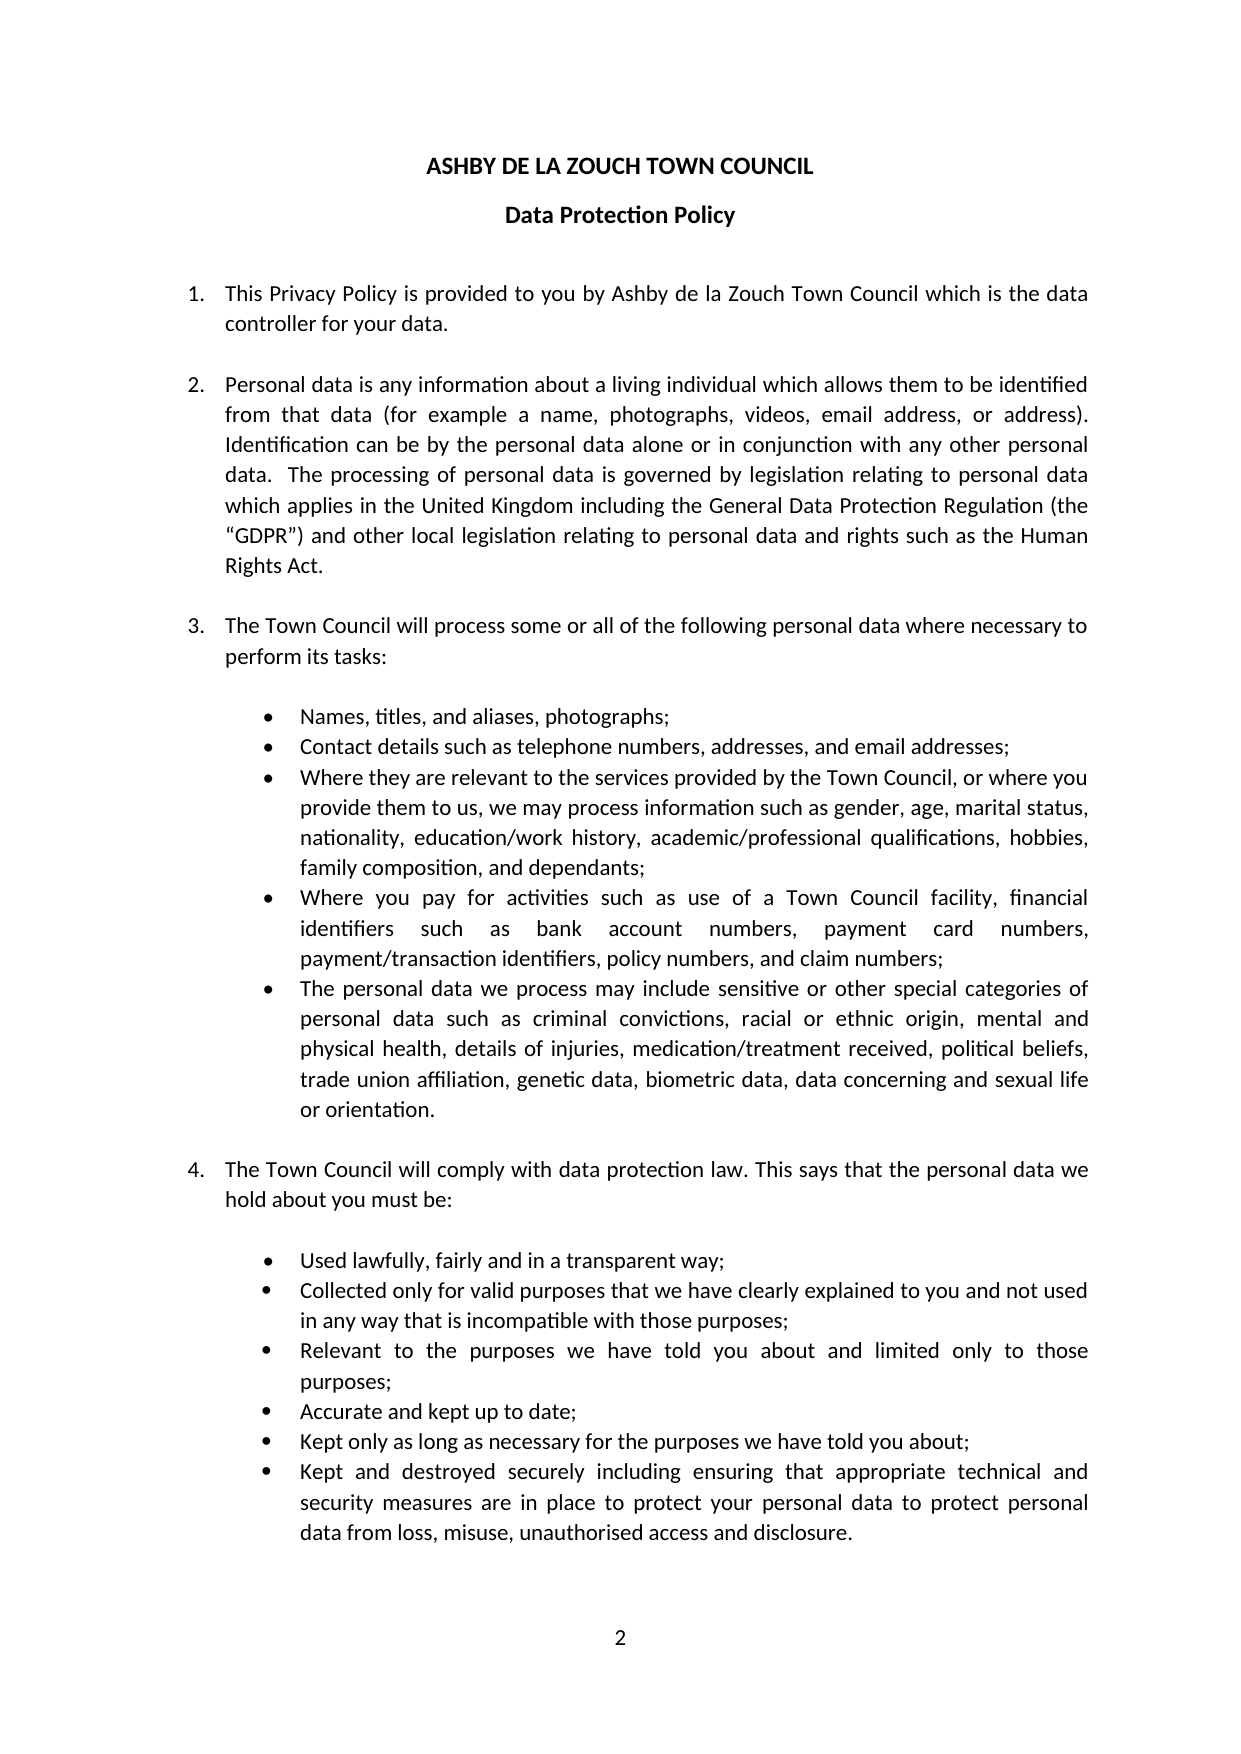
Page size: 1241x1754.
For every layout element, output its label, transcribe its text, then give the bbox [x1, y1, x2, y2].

list The Town Council will comply with data protection law. This says that the personal data we hold about you must be: [187, 1155, 1090, 1214]
list Where they are relevant to the services provided by the Town Council, or where you provide them to us, we may process information such as gender, age, marital status, nationality, education/work history, academic/professional qualifications, hobbies, family composition, and dependants; [262, 763, 1090, 881]
list This Privacy Policy is provided to you by Ashby de la Zouch Town Council which is the data controller for your data. [187, 279, 1090, 338]
list Accurate and kept up to date; [262, 1397, 1090, 1425]
list Collected only for valid purposes that we have clearly explained to you and not used in any way that is incompatible with those purposes; [262, 1276, 1090, 1334]
list Personal data is any information about a living individual which allows them to be identified from that data (for example a name, photographs, videos, email address, or address). Identification can be by the personal data alone or in conjunction with any other personal data. The processing of personal data is governed by legislation relating to personal data which applies in the United Kingdom including the General Data Protection Regulation (the “GDPR”) and other local legislation relating to personal data and rights such as the Human Rights Act. [187, 370, 1090, 579]
text Data Protection Policy [150, 199, 1090, 230]
list Relevant to the purposes we have told you about and limited only to those purposes; [262, 1337, 1090, 1395]
list Contact details such as telephone numbers, addresses, and email addresses; [262, 732, 1090, 761]
list Kept and destroyed securely including ensuring that appropriate technical and security measures are in place to protect your personal data to protect personal data from loss, misuse, unauthorised access and disclosure. [262, 1457, 1090, 1546]
list The personal data we process may include sensitive or other special categories of personal data such as criminal convictions, racial or ethnic origin, mental and physical health, details of injuries, medication/treatment received, political beliefs, trade union affiliation, genetic data, biometric data, data concerning and sexual life or orientation. [262, 974, 1090, 1123]
list Where you pay for activities such as use of a Town Council facility, financial identifiers such as bank account numbers, payment card numbers, payment/transaction identifiers, policy numbers, and claim numbers; [262, 883, 1090, 972]
text ASHBY DE LA ZOUCH TOWN COUNCIL [150, 150, 1090, 181]
list Kept only as long as necessary for the purposes we have told you about; [262, 1427, 1090, 1455]
list Names, titles, and aliases, photographs; [262, 702, 1090, 730]
list Used lawfully, fairly and in a transparent way; [262, 1246, 1090, 1274]
list The Town Council will process some or all of the following personal data where necessary to perform its tasks: [187, 612, 1090, 670]
